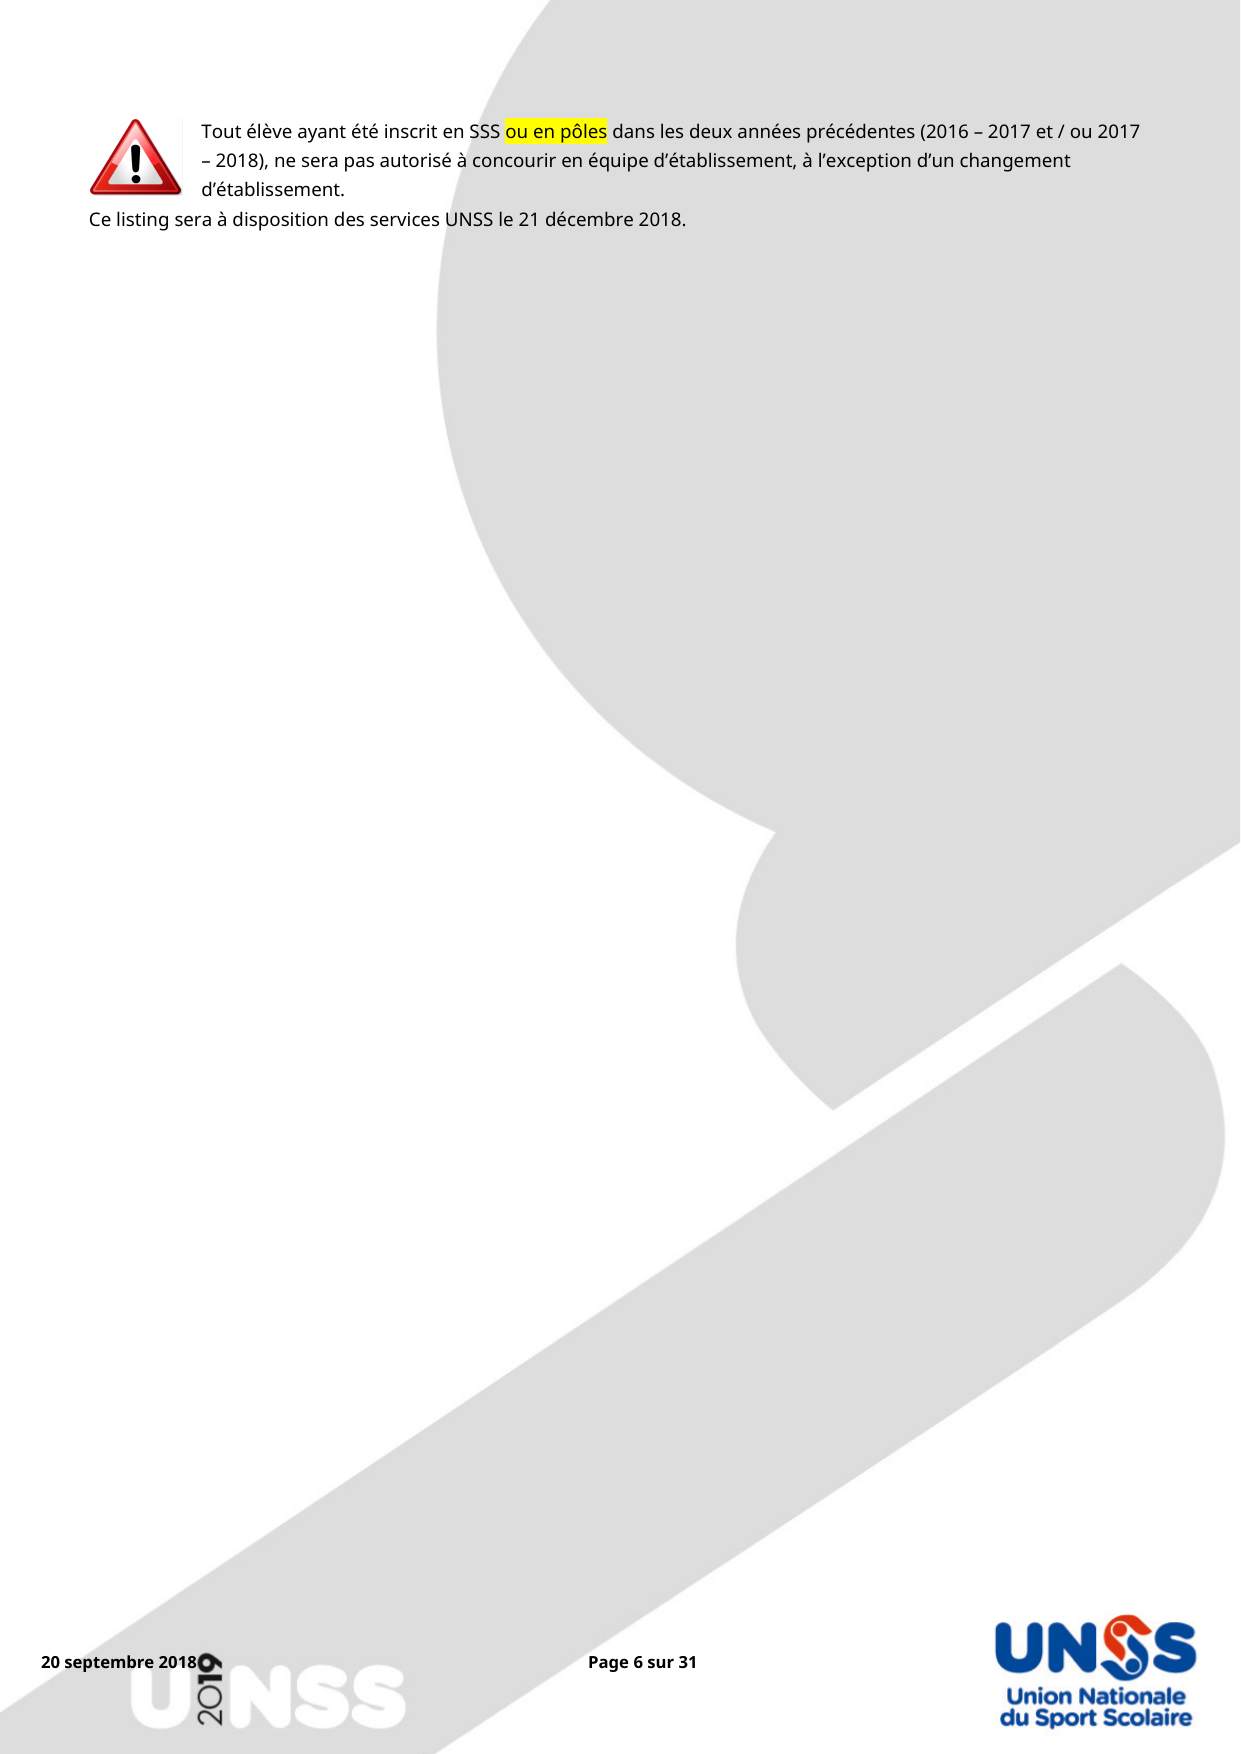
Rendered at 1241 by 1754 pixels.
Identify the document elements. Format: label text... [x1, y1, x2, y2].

picture [0, 0, 1241, 1754]
text Ce listing sera à disposition des services UNSS le 21 décembre 2018. [89, 206, 1152, 231]
text Tout élève ayant été inscrit en SSS ou en pôles dans les deux années précédentes (2016 – 2017 et / ou 2017 – 2018), ne sera pas autorisé à concourir en équipe d’établissement, à l’exception d’un changement d’établissement. [89, 118, 1152, 202]
